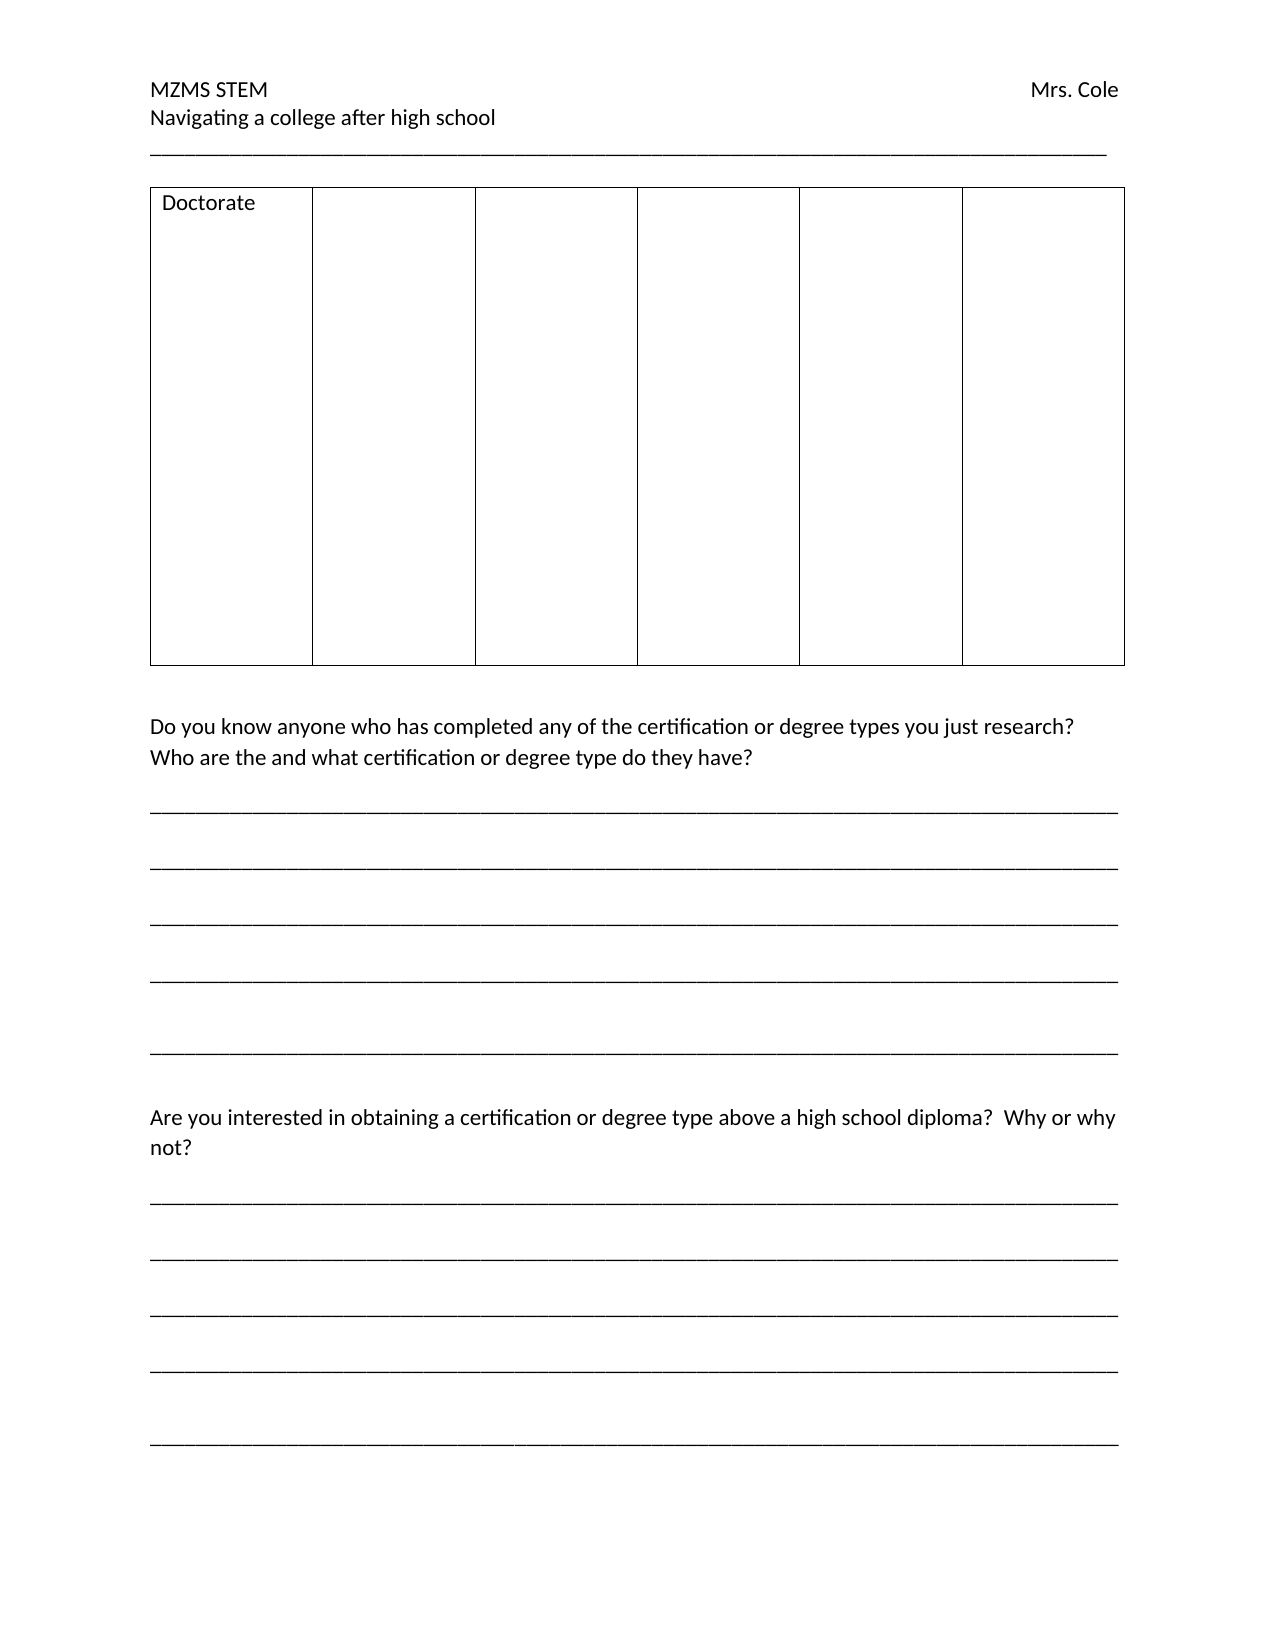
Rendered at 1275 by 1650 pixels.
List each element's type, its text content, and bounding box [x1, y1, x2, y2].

text _____________________________________________________________________________________ [150, 1421, 1125, 1449]
text Do you know anyone who has completed any of the certification or degree types you just research? Who are the and what certification or degree type do they have? [150, 712, 1125, 771]
text _____________________________________________________________________________________ [150, 1030, 1125, 1058]
table_cell Doctorate [151, 188, 312, 664]
text ____________________________________________________________________________________________________________________________________________________________________________________________________________________________________________________________________________________________________________________________________________________ [150, 789, 1125, 986]
table_cell [963, 188, 1124, 664]
table_cell [313, 188, 475, 664]
table_cell [638, 188, 799, 664]
text Are you interested in obtaining a certification or degree type above a high school diploma? Why or why not? [150, 1103, 1125, 1161]
table_cell [800, 188, 962, 664]
text ____________________________________________________________________________________________________________________________________________________________________________________________________________________________________________________________________________________________________________________________________________________ [150, 1180, 1125, 1376]
table_cell [476, 188, 637, 664]
